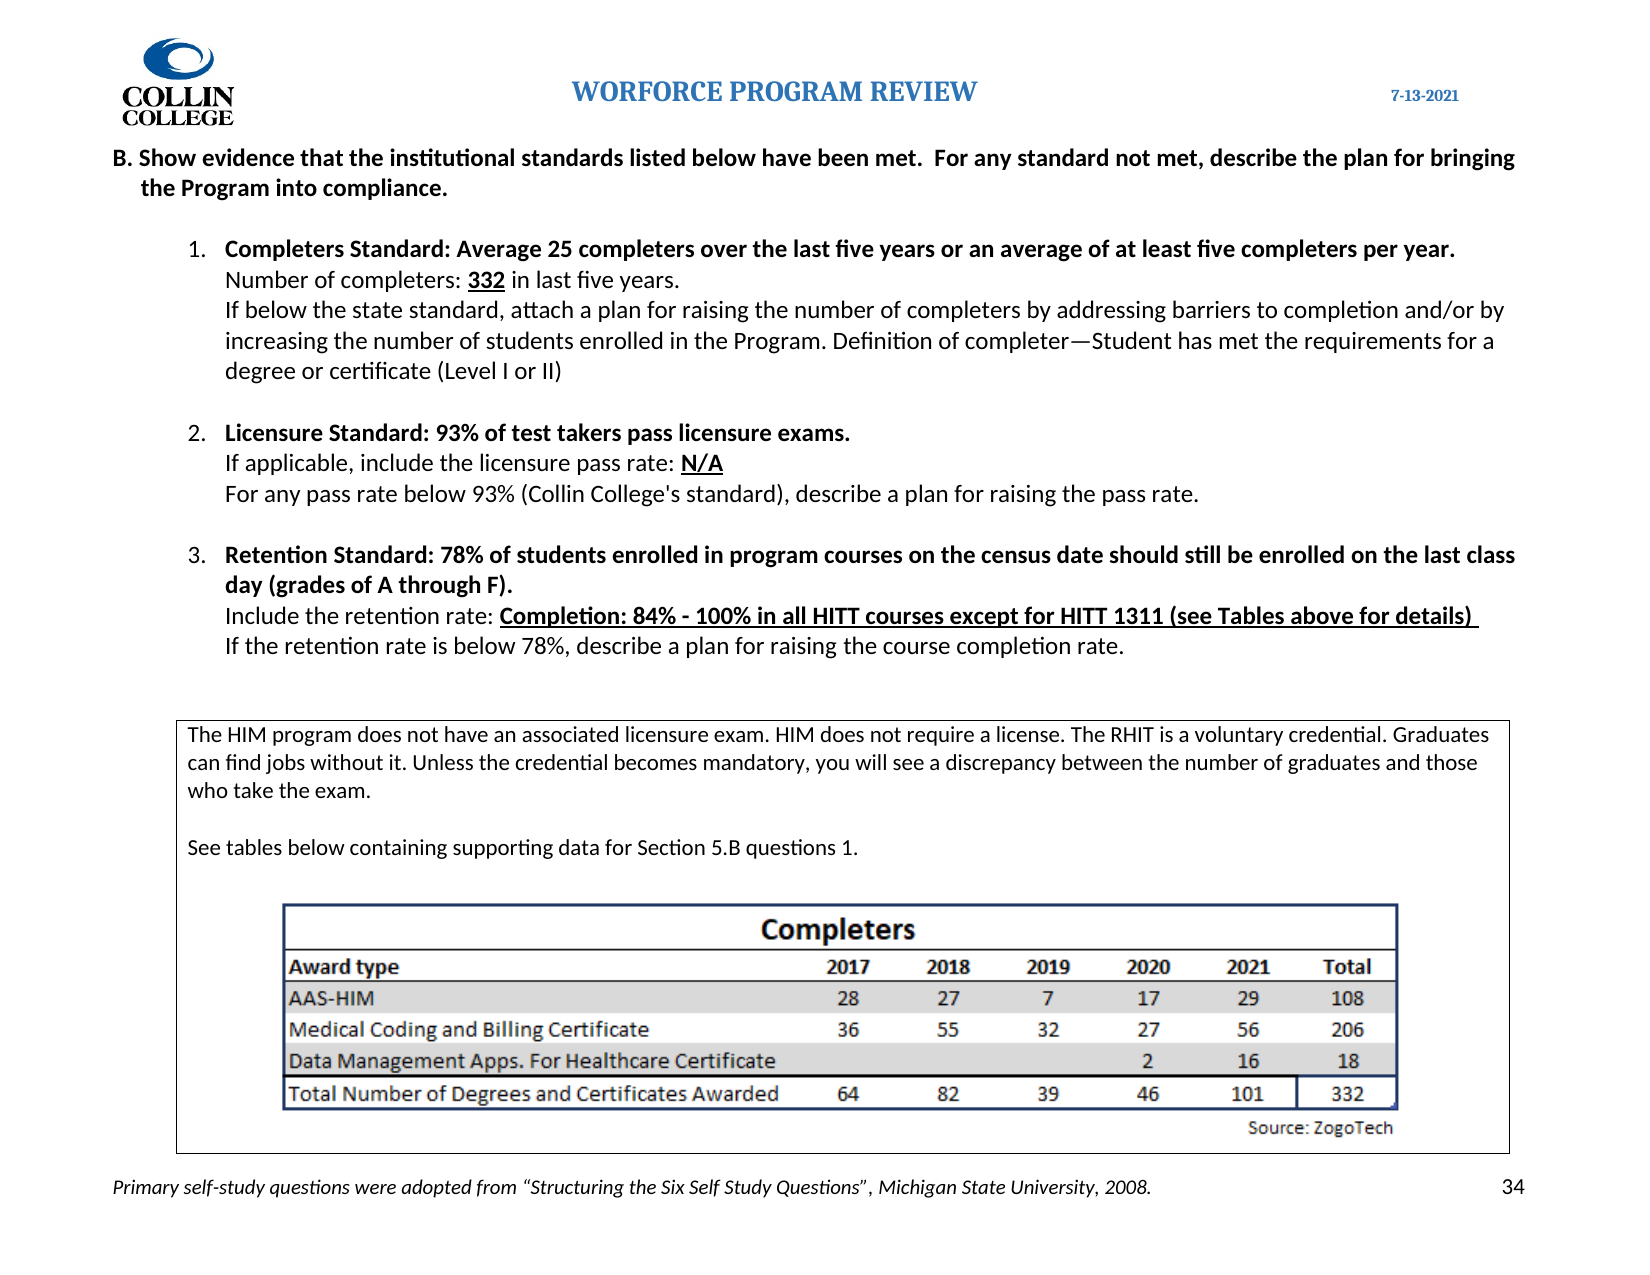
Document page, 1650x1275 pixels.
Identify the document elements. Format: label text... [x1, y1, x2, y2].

picture [120, 34, 236, 128]
picture [267, 888, 1419, 1153]
text B. Show evidence that the institutional standards listed below have been met. For any standard not met, describe the plan for bringing the Program into compliance. [112, 142, 1537, 203]
list Licensure Standard: 93% of test takers pass licensure exams. If applicable, include the licensure pass rate: For any pass rate below 93% (Collin College's standard), describe a plan for raising the pass rate. [187, 417, 1537, 508]
list Retention Standard: 78% of students enrolled in program courses on the census date should still be enrolled on the last class day (grades of A through F). Include the retention rate: If the retention rate is below 78%, describe a plan for raising the course completion rate. [187, 539, 1537, 661]
list Completers Standard: Average 25 completers over the last five years or an average of at least five completers per year. Number of completers: in last five years. If below the state standard, attach a plan for raising the number of completers by addressing barriers to completion and/or by increasing the number of students enrolled in the Program. Definition of completer—Student has met the requirements for a degree or certificate (Level I or II) [187, 234, 1537, 417]
